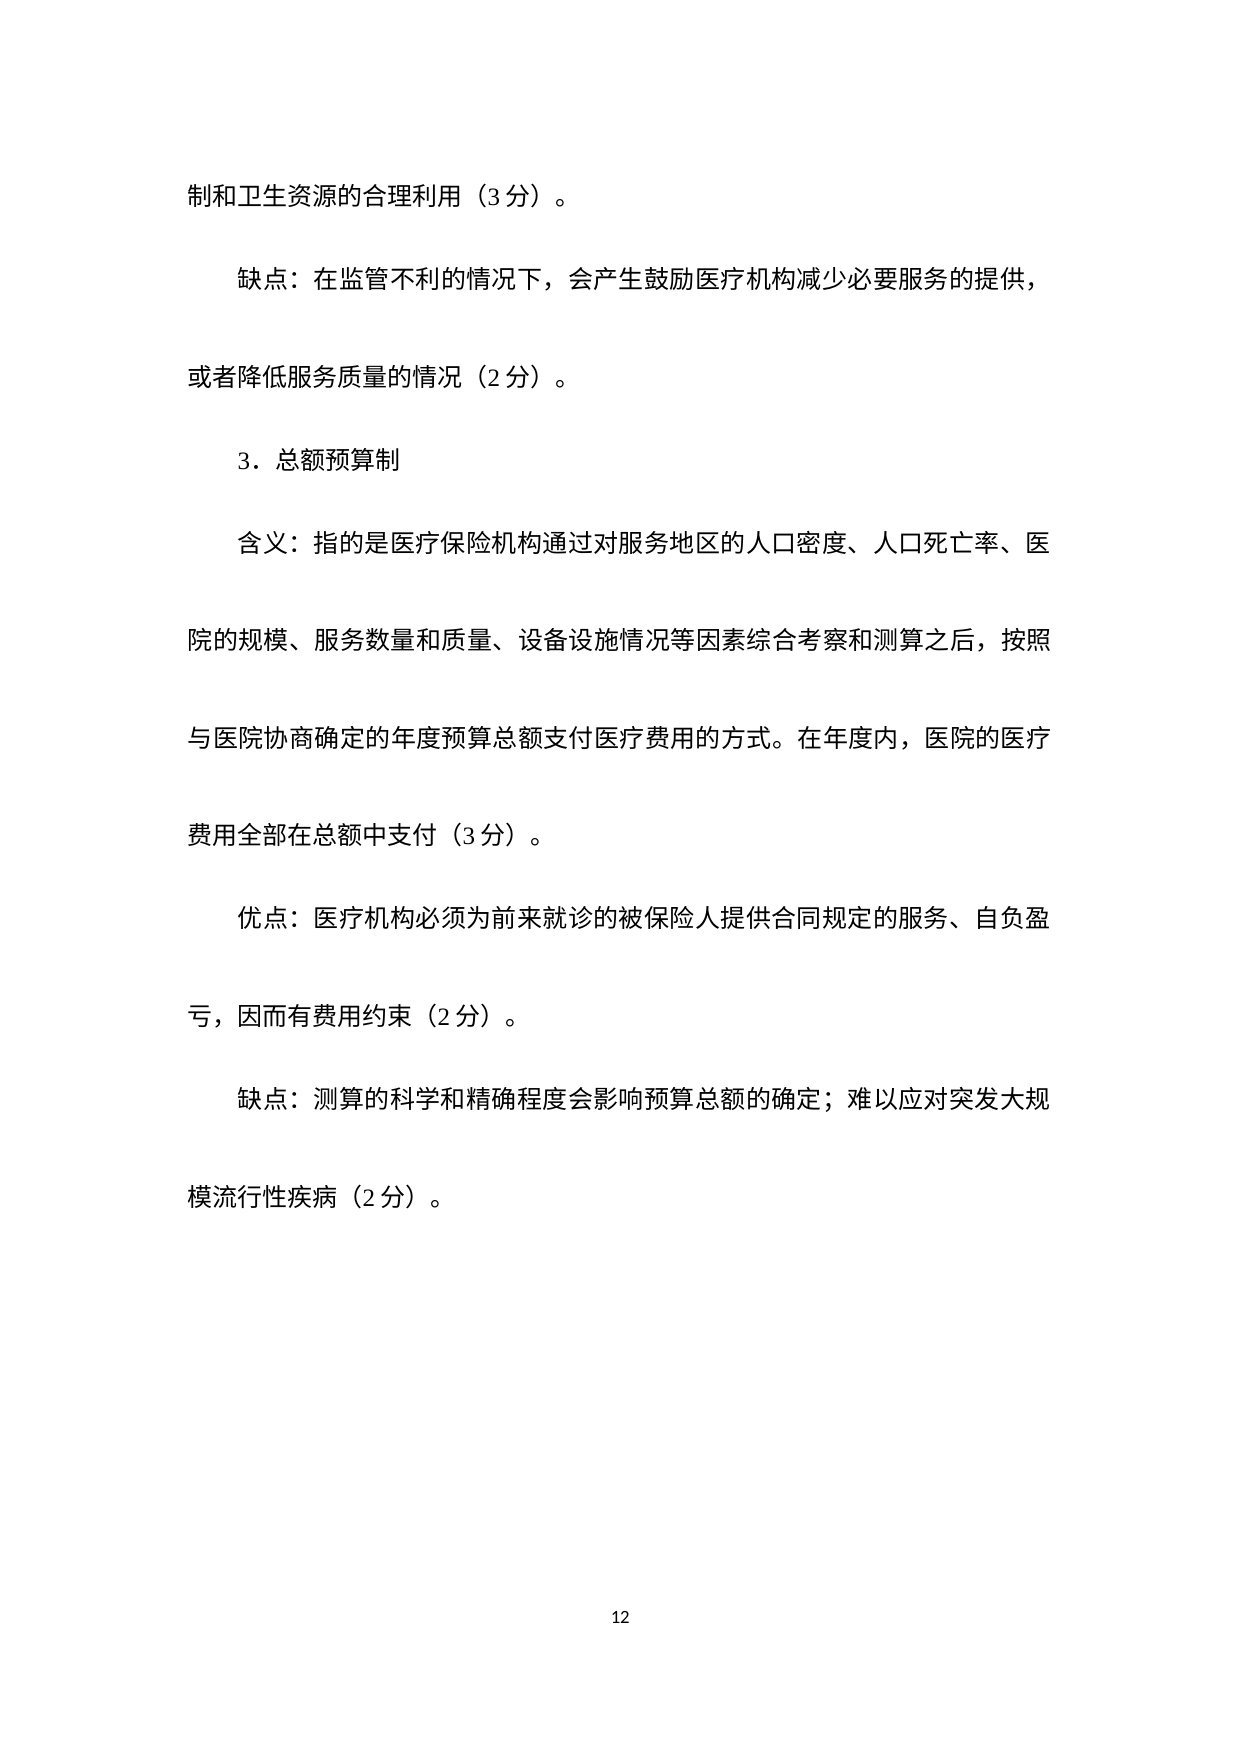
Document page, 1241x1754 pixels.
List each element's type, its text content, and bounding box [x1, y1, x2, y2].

text 含义：指的是医疗保险机构通过对服务地区的人口密度、人口死亡率、医院的规模、服务数量和质量、设备设施情况等因素综合考察和测算之后，按照与医院协商确定的年度预算总额支付医疗费用的方式。在年度内，医院的医疗费用全部在总额中支付（3分）。 [187, 509, 1053, 866]
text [187, 162, 1053, 227]
text 优点：医疗机构必须为前来就诊的被保险人提供合同规定的服务、自负盈亏，因而有费用约束（2分）。 [187, 884, 1053, 1047]
text 3．总额预算制 [187, 426, 1053, 491]
text 缺点：在监管不利的情况下，会产生鼓励医疗机构减少必要服务的提供，或者降低服务质量的情况（2分）。 [187, 245, 1053, 408]
text 缺点：测算的科学和精确程度会影响预算总额的确定；难以应对突发大规模流行性疾病（2分）。 [187, 1065, 1053, 1228]
